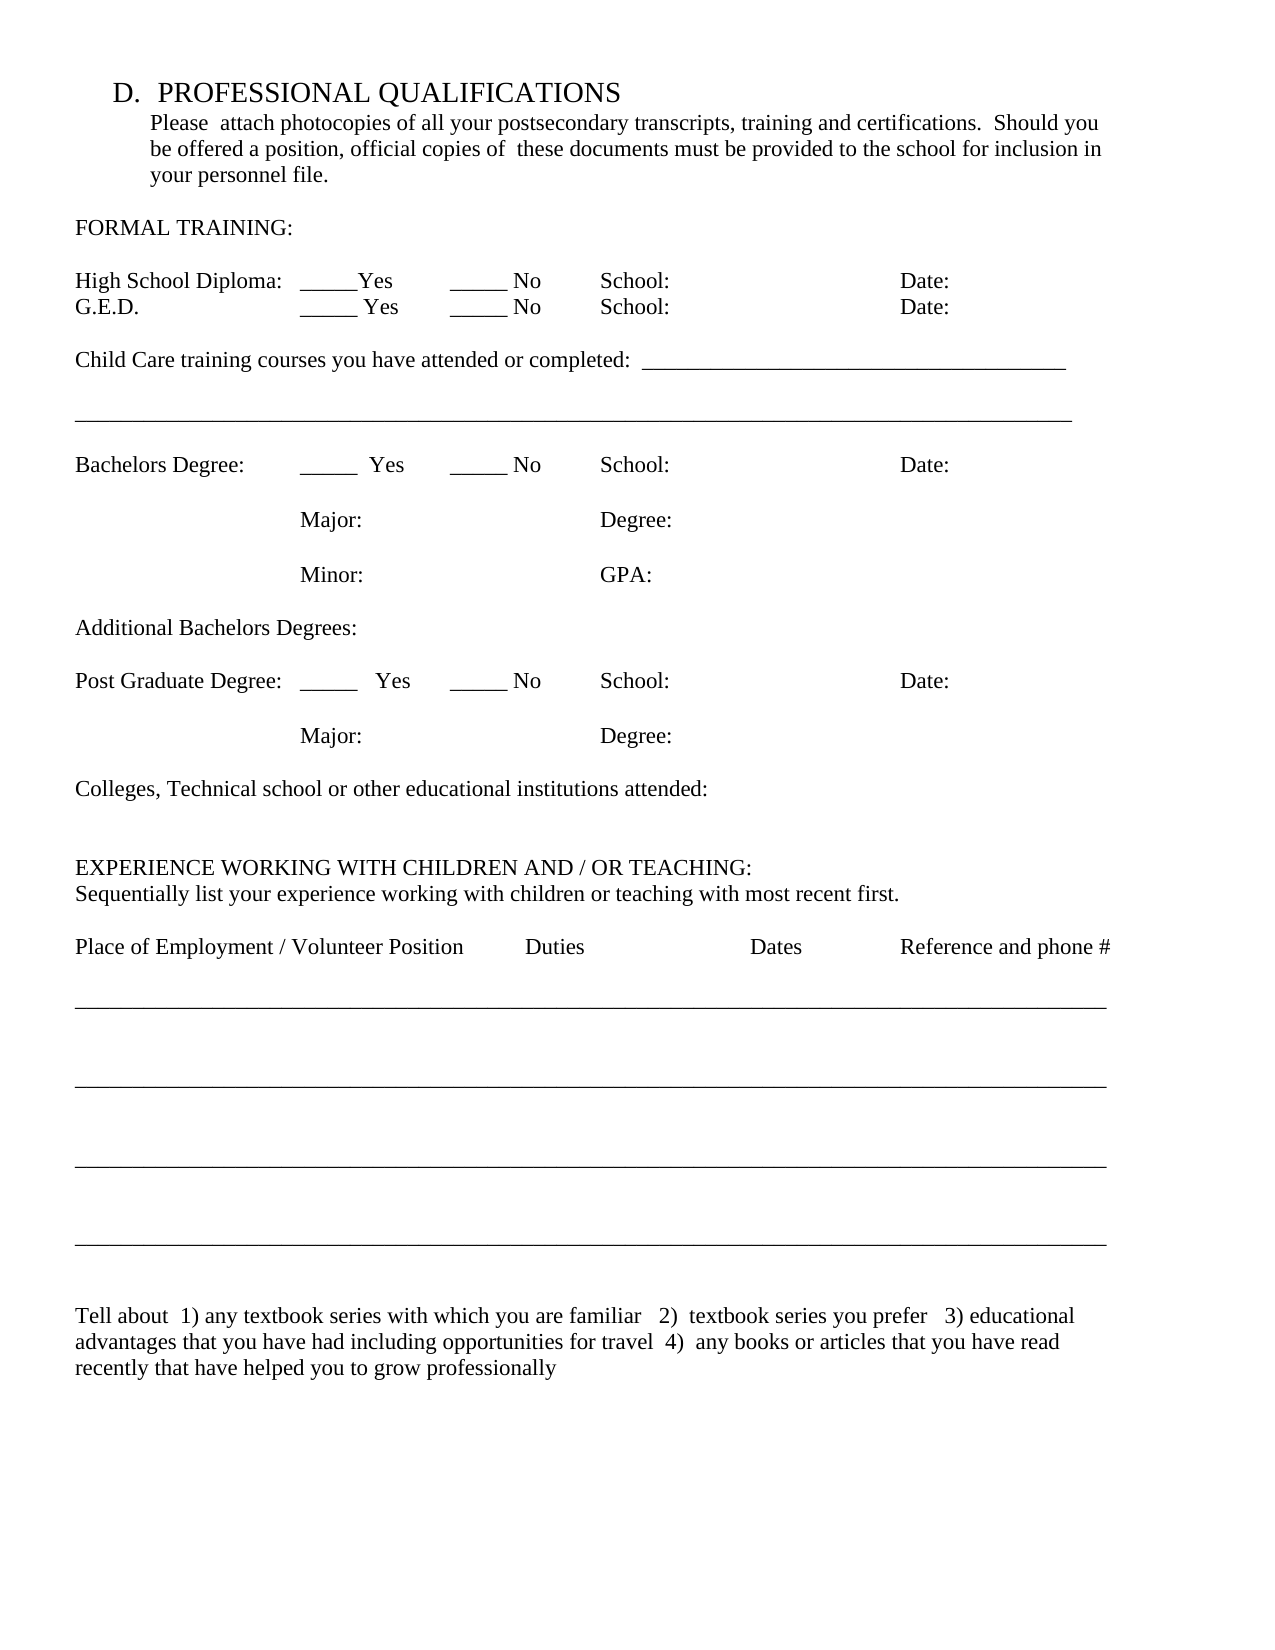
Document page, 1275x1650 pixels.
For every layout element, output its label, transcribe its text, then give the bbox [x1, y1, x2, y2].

list Bachelors Degree: _____ Yes _____ No School: Date: [75, 451, 1125, 477]
list Place of Employment / Volunteer Position Duties Dates Reference and phone # [75, 933, 1125, 959]
list __________________________________________________________________________________________ [75, 1143, 1125, 1170]
list High School Diploma: _____Yes _____ No School: Date: [75, 267, 1125, 293]
list Tell about 1) any textbook series with which you are familiar 2) textbook series you prefer 3) educational advantages that you have had including opportunities for travel 4) any books or articles that you have read recently that have helped you to grow professionally [75, 1302, 1125, 1381]
list Sequentially list your experience working with children or teaching with most recent first. [75, 880, 1125, 906]
list PROFESSIONAL QUALIFICATIONS [112, 75, 1125, 108]
list FORMAL TRAINING: [75, 214, 1125, 240]
list __________________________________________________________________________________________ [75, 1223, 1125, 1249]
list Post Graduate Degree: _____ Yes _____ No School: Date: [75, 667, 1125, 693]
list Major: Degree: [225, 506, 1125, 533]
list Please attach photocopies of all your postsecondary transcripts, training and certifications. Should you be offered a position, official copies of these documents must be provided to the school for inclusion in your personnel file. [150, 108, 1125, 188]
list EXPERIENCE WORKING WITH CHILDREN AND / OR TEACHING: [75, 854, 1125, 880]
list G.E.D. _____ Yes _____ No School: Date: [75, 293, 1125, 319]
list Minor: GPA: [75, 561, 1125, 588]
list Child Care training courses you have attended or completed: _____________________________________ [75, 346, 1125, 372]
list _______________________________________________________________________________________ [75, 398, 1125, 425]
list __________________________________________________________________________________________ [75, 985, 1125, 1012]
list Major: Degree: [75, 722, 1125, 748]
list Additional Bachelors Degrees: [75, 614, 1125, 640]
list Colleges, Technical school or other educational institutions attended: [75, 774, 1125, 801]
list __________________________________________________________________________________________ [75, 1064, 1125, 1091]
